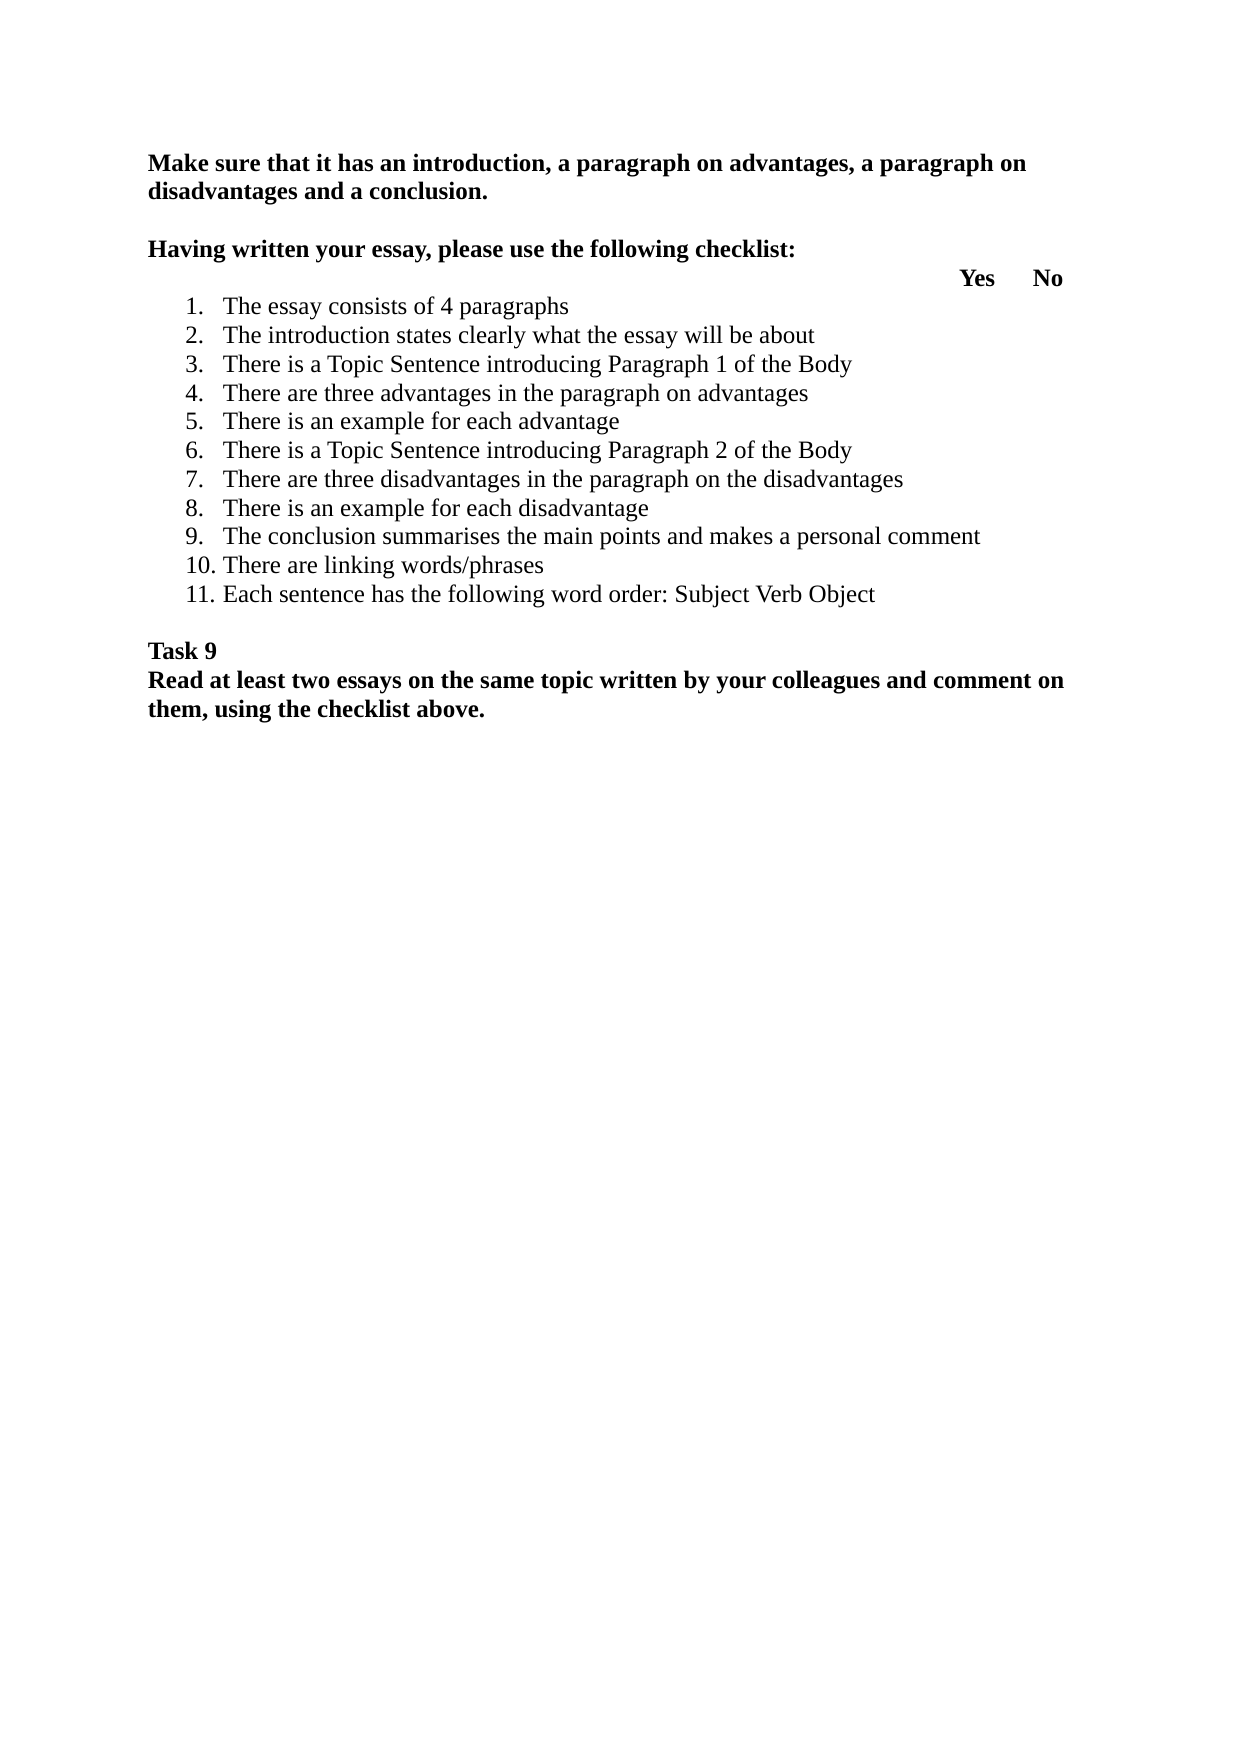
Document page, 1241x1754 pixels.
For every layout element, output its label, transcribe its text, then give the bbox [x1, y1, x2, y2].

list The introduction states clearly what the essay will be about [185, 320, 1093, 349]
list There is a Topic Sentence introducing Paragraph 1 of the Body [185, 349, 1093, 378]
list There are three disadvantages in the paragraph on the disadvantages [185, 464, 1093, 493]
text Make sure that it has an introduction, a paragraph on advantages, a paragraph on disadvantages and a conclusion. [148, 148, 1093, 205]
list The essay consists of 4 paragraphs [185, 291, 1093, 320]
list There are linking words/phrases [185, 550, 1093, 579]
list Each sentence has the following word order: Subject Verb Object [185, 579, 1093, 608]
list There is a Topic Sentence introducing Paragraph 2 of the Body [185, 435, 1093, 464]
text Yes No [898, 263, 1093, 291]
list There is an example for each advantage [185, 406, 1093, 435]
text Read at least two essays on the same topic written by your colleagues and comment on them, using the checklist above. [148, 665, 1093, 723]
text Task 9 [148, 636, 1093, 665]
list There is an example for each disadvantage [185, 493, 1093, 521]
list The conclusion summarises the main points and makes a personal comment [185, 521, 1093, 550]
list There are three advantages in the paragraph on advantages [185, 378, 1093, 406]
text Having written your essay, please use the following checklist: [148, 234, 1093, 263]
